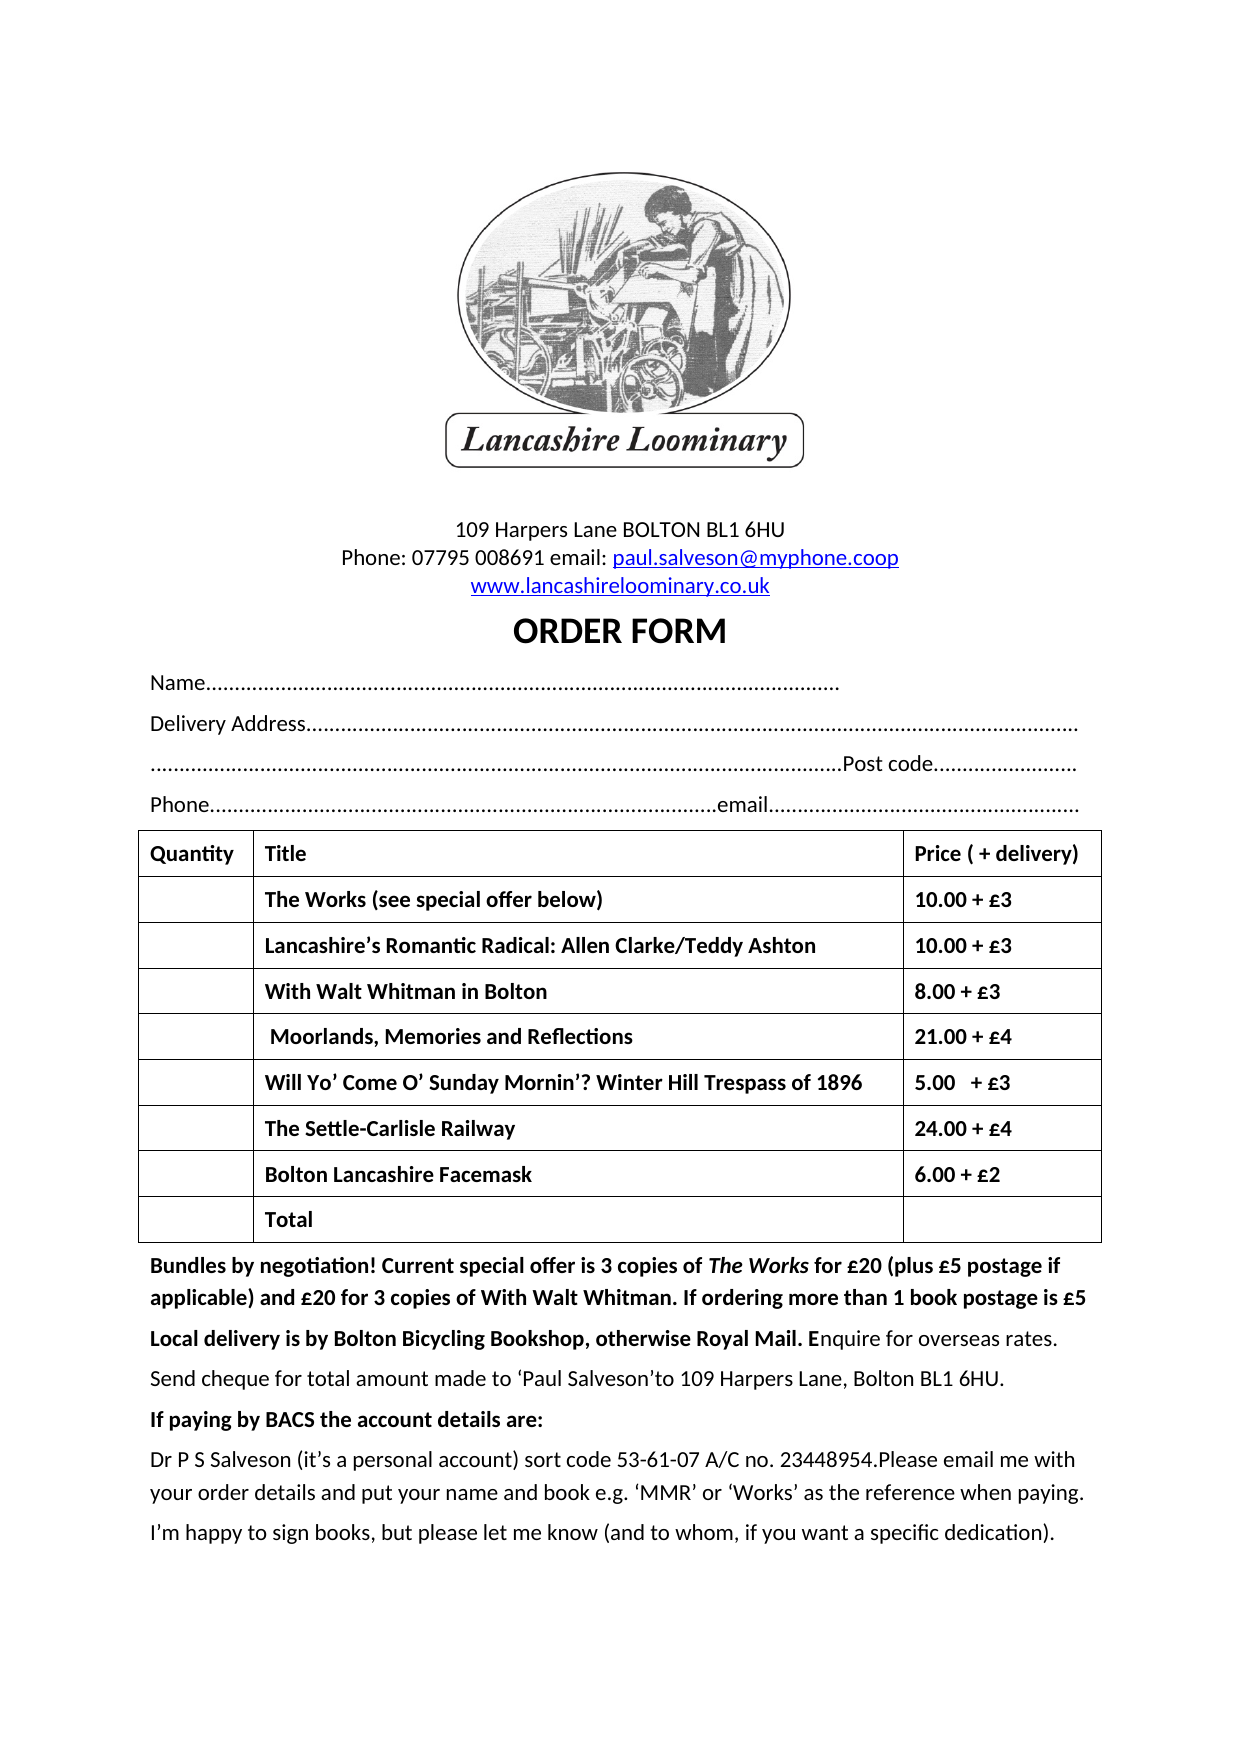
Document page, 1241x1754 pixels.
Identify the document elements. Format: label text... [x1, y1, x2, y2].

table_cell [139, 1014, 253, 1059]
text Dr P S Salveson (it’s a personal account) sort code 53-61-07 A/C no. 23448954.Please email me with your order details and put your name and book e.g. ‘MMR’ or ‘Works’ as the reference when paying. [150, 1445, 1090, 1506]
table_cell [139, 969, 253, 1013]
table_cell 6.00 + £2 [904, 1151, 1101, 1196]
table_cell The Works (see special offer below) [254, 877, 903, 922]
table_cell Will Yo’ Come O’ Sunday Mornin’? Winter Hill Trespass of 1896 [254, 1060, 903, 1104]
table_header Price ( + delivery) [904, 831, 1101, 876]
table_cell [139, 1106, 253, 1150]
text Local delivery is by Bolton Bicycling Bookshop, otherwise Royal Mail. Enquire for overseas rates. [150, 1324, 1090, 1352]
text Send cheque for total amount made to ‘Paul Salveson’to 109 Harpers Lane, Bolton BL1 6HU. [150, 1364, 1090, 1392]
table_cell 5.00 + £3 [904, 1060, 1101, 1104]
table_cell 24.00 + £4 [904, 1106, 1101, 1150]
text www.lancashireloominary.co.uk [150, 571, 1090, 599]
text Bundles by negotiation! Current special offer is 3 copies of The Works for £20 (plus £5 postage if applicable) and £20 for 3 copies of With Walt Whitman. If ordering more than 1 book postage is £5 [150, 1251, 1090, 1311]
text 109 Harpers Lane BOLTON BL1 6HU [150, 515, 1090, 543]
table_cell [139, 923, 253, 967]
table_cell Moorlands, Memories and Reflections [254, 1014, 903, 1059]
text ........................................................................................................................Post code......................... [150, 749, 1090, 777]
table_cell Total [254, 1197, 903, 1242]
table_cell [139, 1197, 253, 1242]
table_cell 10.00 + £3 [904, 923, 1101, 967]
text Delivery Address...................................................................................................................................... [150, 709, 1090, 737]
text If paying by BACS the account details are: [150, 1405, 1090, 1433]
table_cell With Walt Whitman in Bolton [254, 969, 903, 1013]
table_cell 10.00 + £3 [904, 877, 1101, 922]
table_header Quantity [139, 831, 253, 876]
text Phone........................................................................................email...................................................... [150, 790, 1090, 818]
table_header Title [254, 831, 903, 876]
table_cell 8.00 + £3 [904, 969, 1101, 1013]
text I’m happy to sign books, but please let me know (and to whom, if you want a specific dedication). [150, 1518, 1090, 1546]
table_cell [139, 877, 253, 922]
table_cell Lancashire’s Romantic Radical: Allen Clarke/Teddy Ashton [254, 923, 903, 967]
table_cell [904, 1197, 1101, 1242]
picture [417, 150, 823, 490]
table_cell [139, 1060, 253, 1104]
table_cell [139, 1151, 253, 1196]
table_cell Bolton Lancashire Facemask [254, 1151, 903, 1196]
text Phone: 07795 008691 email: paul.salveson@myphone.coop [150, 543, 1090, 571]
text Name.............................................................................................................. [150, 668, 1090, 696]
text ORDER FORM [150, 607, 1090, 653]
table_cell 21.00 + £4 [904, 1014, 1101, 1059]
table_cell The Settle-Carlisle Railway [254, 1106, 903, 1150]
